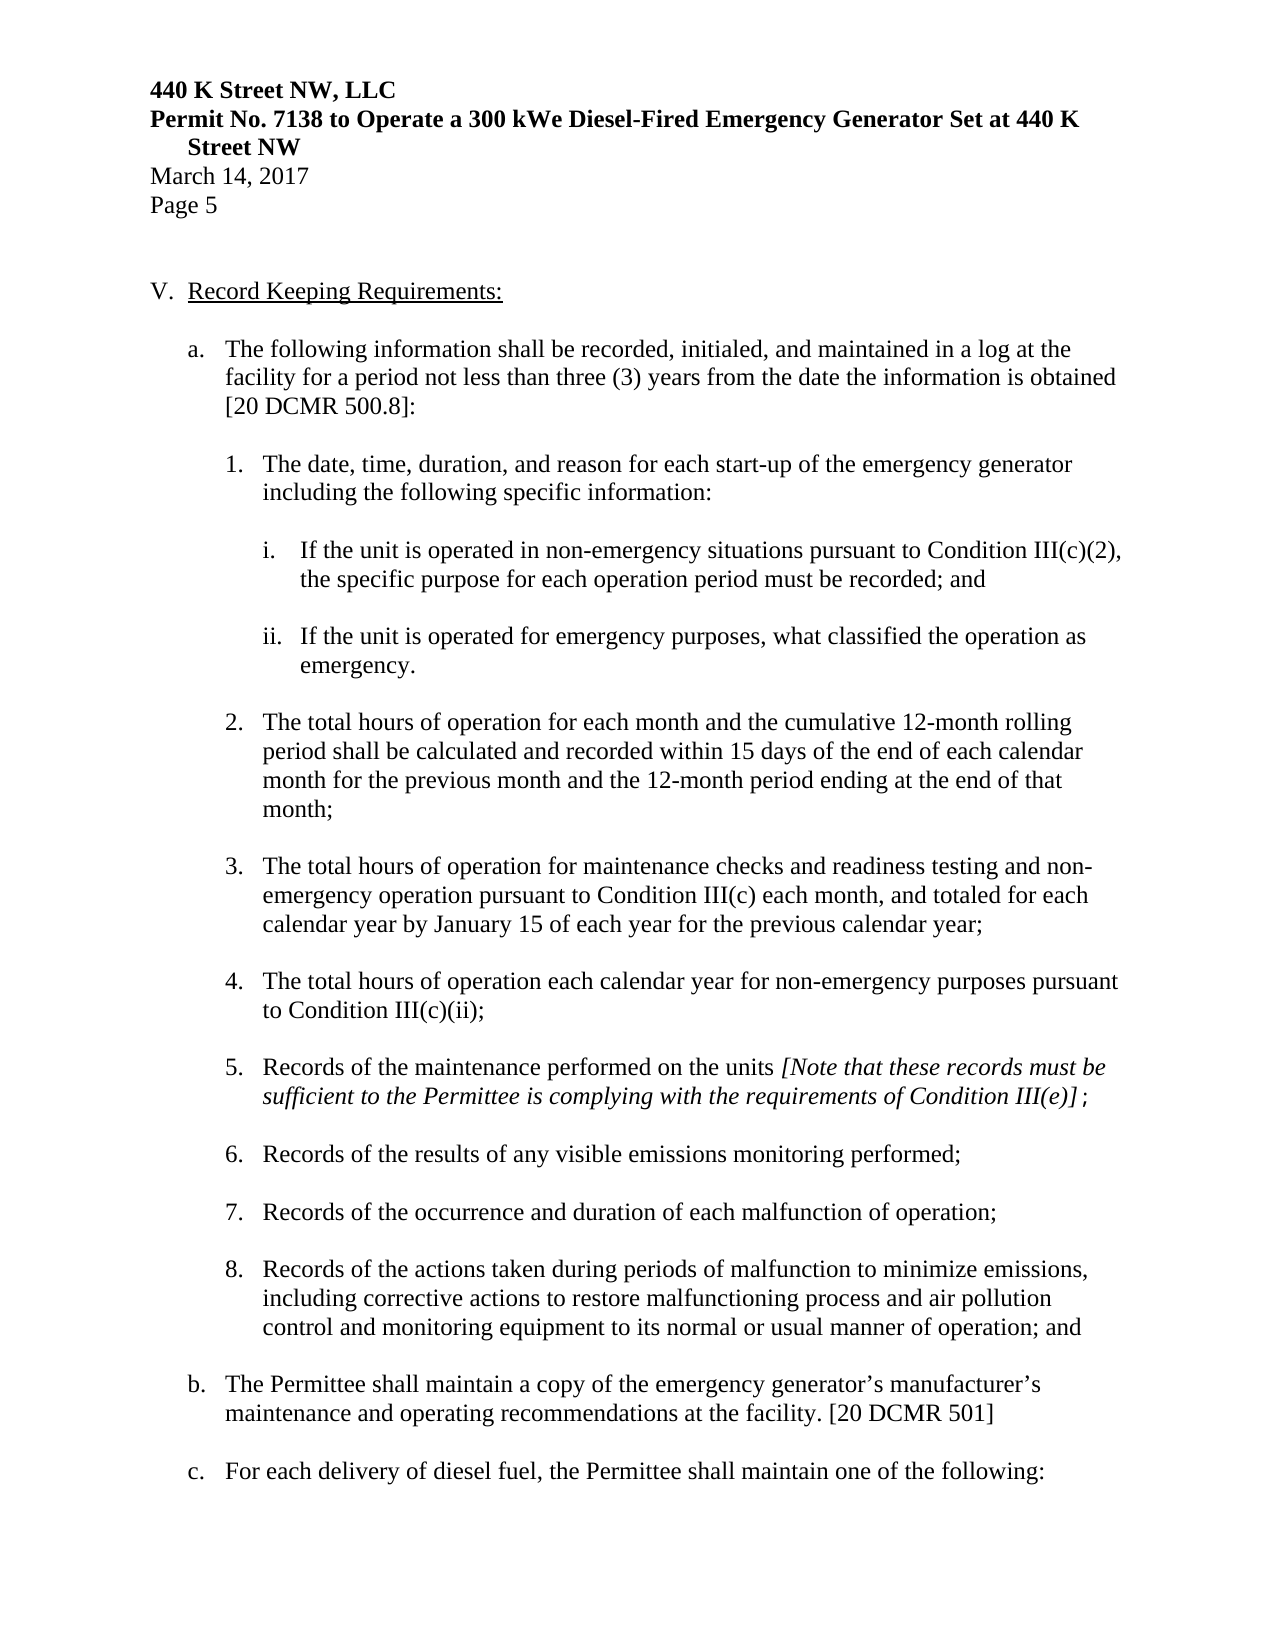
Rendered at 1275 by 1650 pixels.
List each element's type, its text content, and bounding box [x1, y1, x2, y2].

text 5. Records of the maintenance performed on the units [Note that these records must be sufficient to the Permittee is complying with the requirements of Condition III(e)]; [225, 1052, 1125, 1111]
text 1. The date, time, duration, and reason for each start-up of the emergency generator including the following specific information: [225, 449, 1125, 506]
text ii. If the unit is operated for emergency purposes, what classified the operation as emergency. [150, 621, 1125, 679]
text 6. Records of the results of any visible emissions monitoring performed; [225, 1139, 1125, 1168]
text c. For each delivery of diesel fuel, the Permittee shall maintain one of the following: [187, 1456, 1125, 1484]
text b. The Permittee shall maintain a copy of the emergency generator’s manufacturer’s maintenance and operating recommendations at the facility. [20 DCMR 501] [187, 1369, 1125, 1427]
text 3. The total hours of operation for maintenance checks and readiness testing and non-emergency operation pursuant to Condition III(c) each month, and totaled for each calendar year by January 15 of each year for the previous calendar year; [225, 851, 1125, 937]
text 8. Records of the actions taken during periods of malfunction to minimize emissions, including corrective actions to restore malfunctioning process and air pollution control and monitoring equipment to its normal or usual manner of operation; and [225, 1254, 1125, 1341]
text V. Record Keeping Requirements: [150, 276, 1125, 305]
text 7. Records of the occurrence and duration of each malfunction of operation; [225, 1197, 1125, 1226]
text 4. The total hours of operation each calendar year for non-emergency purposes pursuant to Condition III(c)(ii); [225, 966, 1125, 1024]
text 2. The total hours of operation for each month and the cumulative 12-month rolling period shall be calculated and recorded within 15 days of the end of each calendar month for the previous month and the 12-month period ending at the end of that month; [225, 707, 1125, 822]
text i. If the unit is operated in non-emergency situations pursuant to Condition III(c)(2), the specific purpose for each operation period must be recorded; and [150, 535, 1125, 592]
text a. The following information shall be recorded, initialed, and maintained in a log at the facility for a period not less than three (3) years from the date the information is obtained [20 DCMR 500.8]: [187, 334, 1125, 420]
